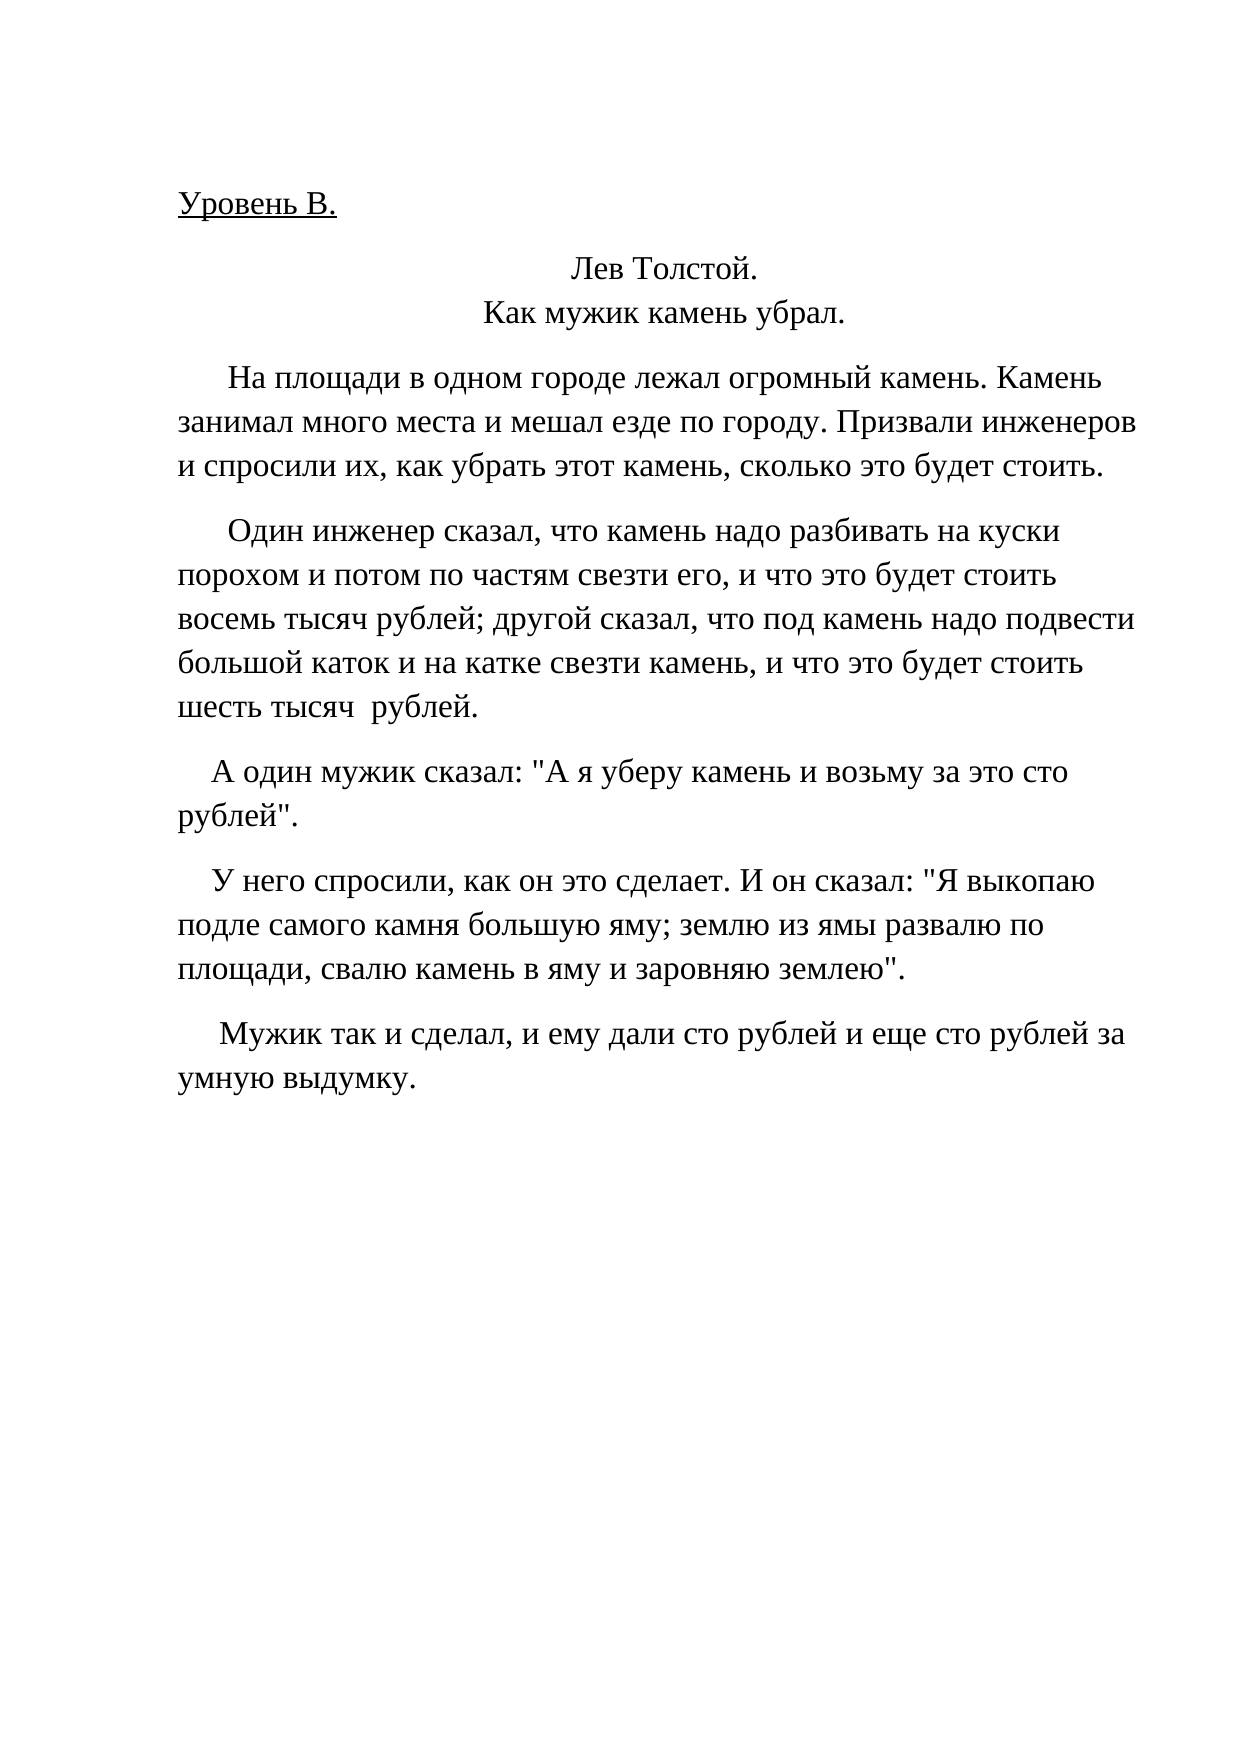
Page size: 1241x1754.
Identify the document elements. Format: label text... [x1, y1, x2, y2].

text Мужик так и сделал, и ему дали сто рублей и еще сто рублей за умную выдумку. [177, 1013, 1152, 1095]
text Лев Толстой. Как мужик камень убрал. [177, 248, 1152, 330]
text Один инженер сказал, что камень надо разбивать на куски порохом и потом по частям свезти его, и что это будет стоить восемь тысяч рублей; другой сказал, что под камень надо подвести большой каток и на катке свезти камень, и что это будет стоить шесть тысяч рублей. [177, 510, 1152, 724]
text А один мужик сказал: "А я уберу камень и возьму за это сто рублей". [177, 751, 1152, 833]
text У него спросили, как он это сделает. И он сказал: "Я выкопаю подле самого камня большую яму; землю из ямы развалю по площади, свалю камень в яму и заровняю землею". [177, 860, 1152, 986]
text Уровень В. [177, 183, 1152, 221]
text На площади в одном городе лежал огромный камень. Камень занимал много места и мешал езде по городу. Призвали инженеров и спросили их, как убрать этот камень, сколько это будет стоить. [177, 357, 1152, 483]
